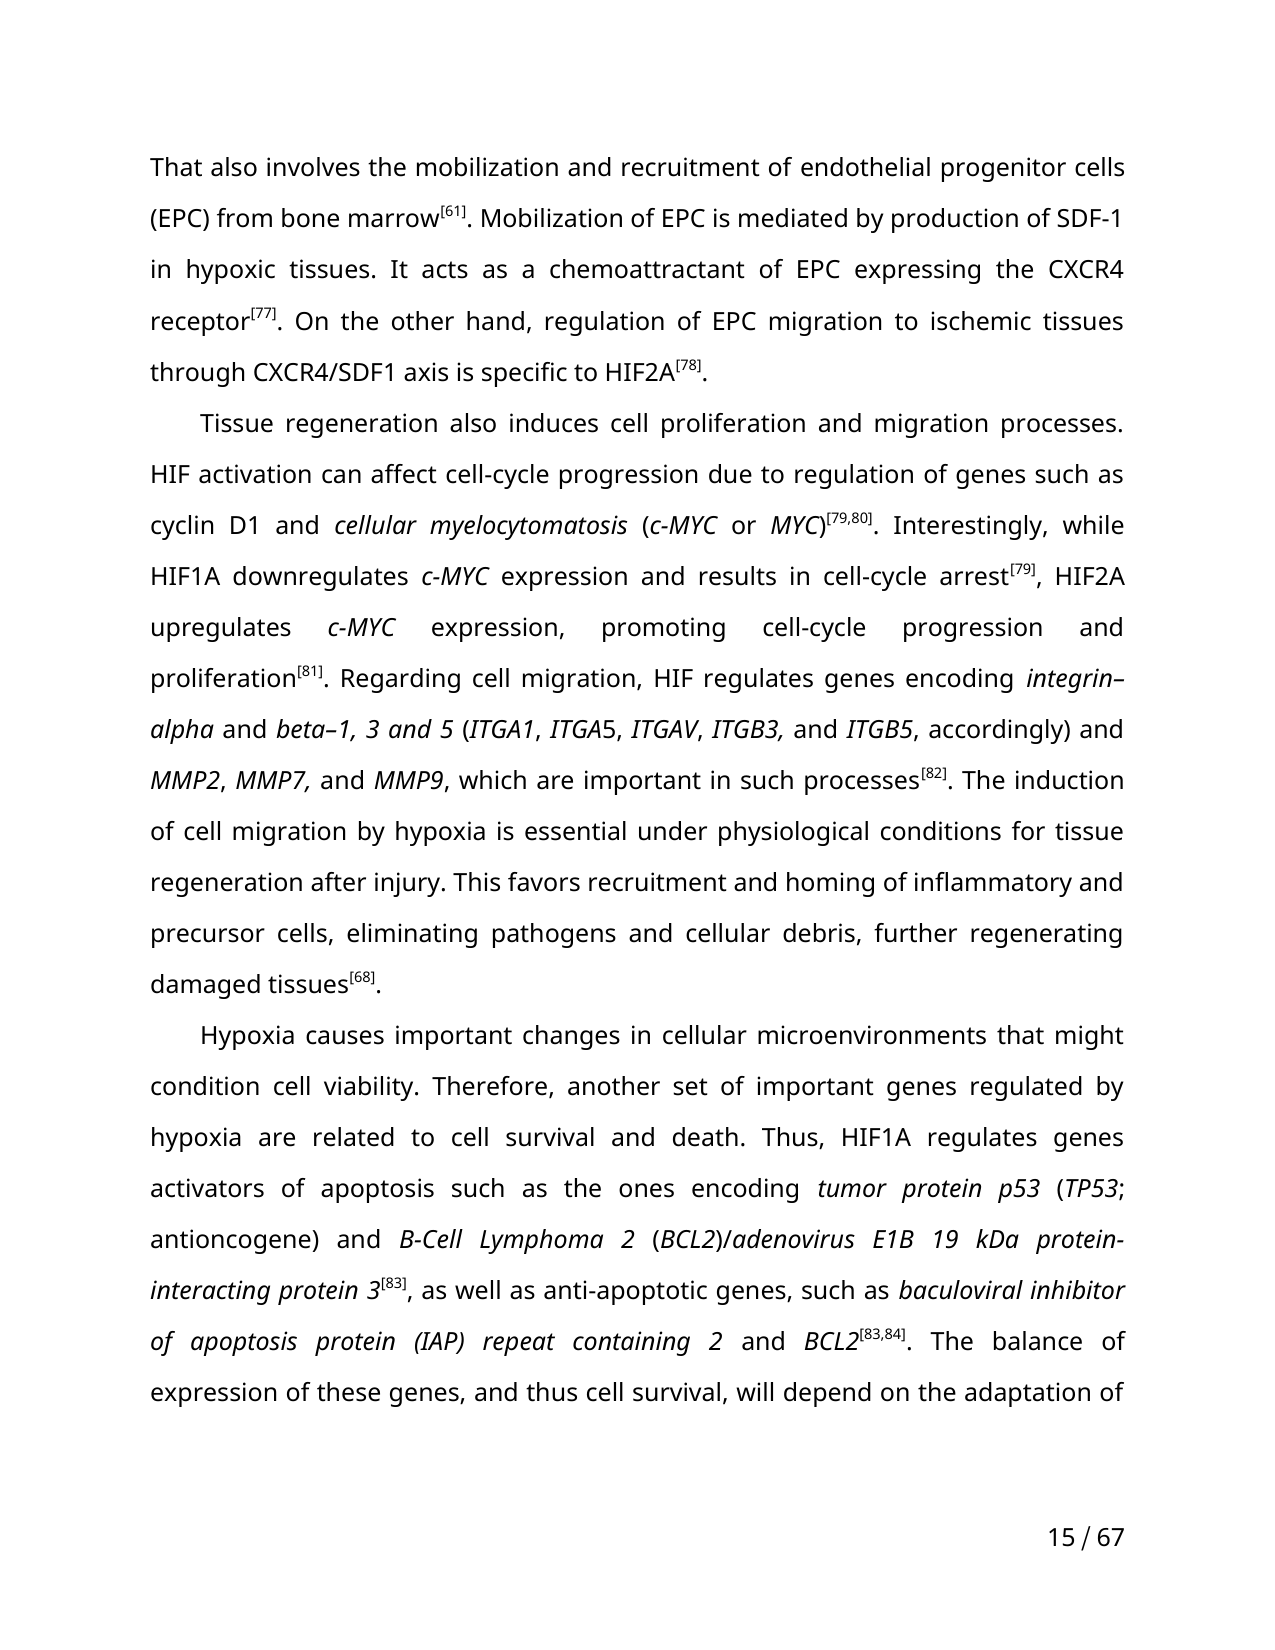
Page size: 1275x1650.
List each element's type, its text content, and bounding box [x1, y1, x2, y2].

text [150, 1018, 1125, 1409]
text Tissue regeneration also induces cell proliferation and migration processes. HIF activation can affect cell-cycle progression due to regulation of genes such as cyclin D1 and cellular myelocytomatosis (c-MYC or MYC)[79,80]. Interestingly, while HIF1A downregulates c-MYC expression and results in cell-cycle arrest[79], HIF2A upregulates c-MYC expression, promoting cell-cycle progression and proliferation[81]. Regarding cell migration, HIF regulates genes encoding integrin–alpha and beta–1, 3 and 5 (ITGA1, ITGA5, ITGAV, ITGB3, and ITGB5, accordingly) and MMP2, MMP7, and MMP9, which are important in such processes[82]. The induction of cell migration by hypoxia is essential under physiological conditions for tissue regeneration after injury. This favors recruitment and homing of inflammatory and precursor cells, eliminating pathogens and cellular debris, further regenerating damaged tissues[68]. [150, 405, 1125, 1001]
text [150, 150, 1125, 388]
